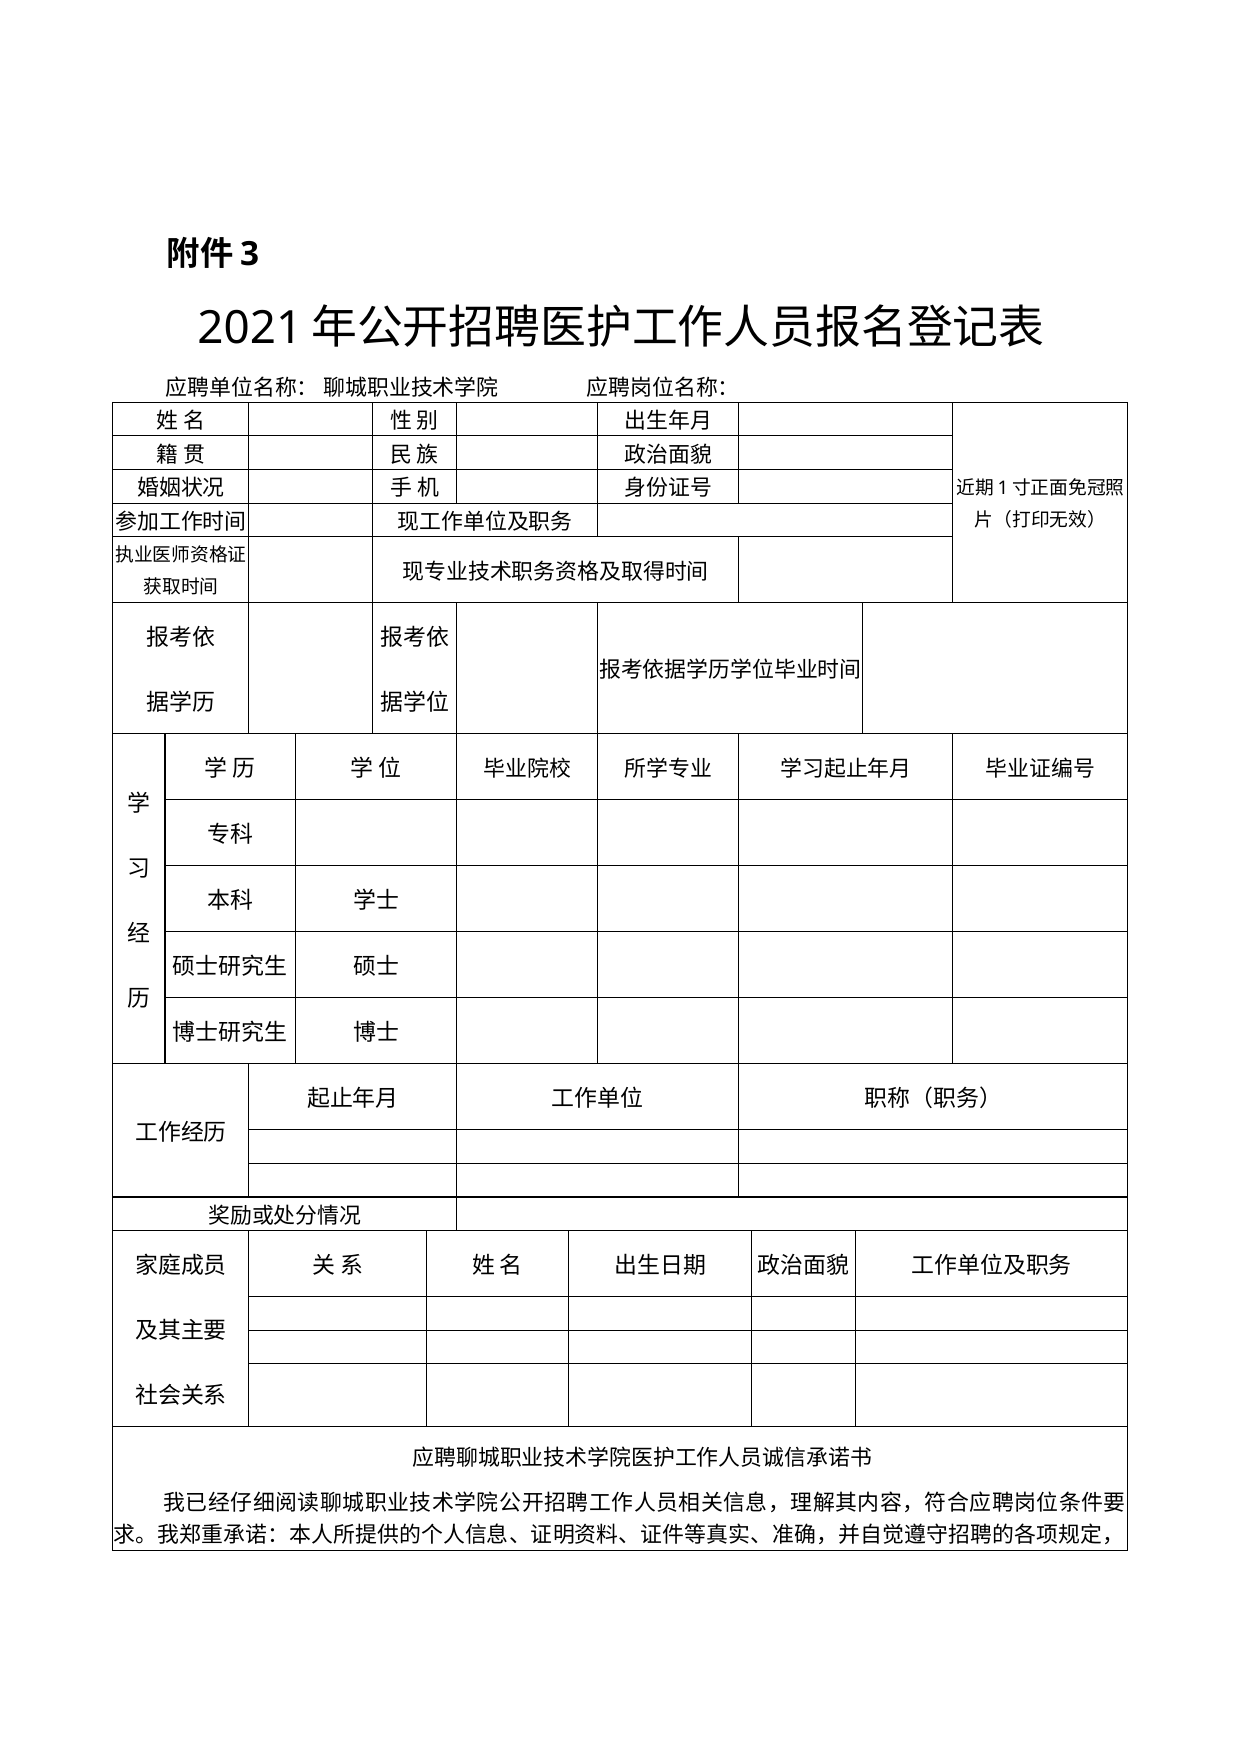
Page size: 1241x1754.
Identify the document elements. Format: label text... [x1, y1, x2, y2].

table_header [457, 403, 597, 435]
table_cell [457, 1130, 738, 1163]
table_cell [598, 800, 738, 865]
table_cell 硕士研究生 [166, 932, 295, 997]
table_cell [457, 1198, 1127, 1230]
table_cell 家庭成员 及其主要 社会关系 [113, 1231, 248, 1426]
table_cell [457, 1164, 738, 1196]
table_cell 手 机 [373, 470, 456, 502]
table_cell [249, 1164, 456, 1196]
table_cell [457, 800, 597, 865]
table_cell [953, 932, 1127, 997]
table_cell [569, 1364, 751, 1426]
table_cell [856, 1331, 1127, 1363]
table_header 出生年月 [598, 403, 738, 435]
table_cell [427, 1331, 568, 1363]
table_cell 姓 名 [427, 1231, 568, 1296]
table_cell 学 习 经 历 [113, 734, 164, 1063]
table_cell 报考依 据学历 [113, 603, 248, 733]
table_cell 学 位 [296, 734, 456, 799]
text 2021年公开招聘医护工作人员报名登记表 [165, 288, 1075, 357]
table_cell [249, 537, 372, 602]
table_cell [598, 998, 738, 1063]
table_cell [739, 998, 952, 1063]
table_cell 毕业院校 [457, 734, 597, 799]
table_cell [856, 1297, 1127, 1329]
table_cell 婚姻状况 [113, 470, 248, 502]
table_header 性 别 [373, 403, 456, 435]
text 附件3 [165, 206, 1075, 275]
table_cell 报考依据学历学位毕业时间 [598, 603, 862, 733]
table_cell 奖励或处分情况 [113, 1198, 456, 1230]
table_cell [457, 603, 597, 733]
table_header [739, 403, 952, 435]
table_cell [739, 932, 952, 997]
table_cell [457, 866, 597, 931]
table_cell [953, 800, 1127, 865]
table_cell 博士 [296, 998, 456, 1063]
table_cell [598, 504, 952, 536]
table_cell 民 族 [373, 436, 456, 469]
table_cell 执业医师资格证获取时间 [113, 537, 248, 602]
table_cell [856, 1364, 1127, 1426]
table_cell 参加工作时间 [113, 504, 248, 536]
table_cell [739, 537, 952, 602]
table_cell [249, 504, 372, 536]
table_cell [739, 470, 952, 502]
table_cell 学习起止年月 [739, 734, 952, 799]
table_cell [249, 470, 372, 502]
table_cell [953, 998, 1127, 1063]
table_cell [863, 603, 1127, 733]
table_header 近期1寸正面免冠照片（打印无效） [953, 403, 1127, 602]
table_cell [739, 1164, 1127, 1196]
table_cell 所学专业 [598, 734, 738, 799]
table_cell 工作单位及职务 [856, 1231, 1127, 1296]
table_cell 学 历 [166, 734, 295, 799]
table_cell 博士研究生 [166, 998, 295, 1063]
table_cell [249, 603, 372, 733]
table_cell 毕业证编号 [953, 734, 1127, 799]
table_cell 工作经历 [113, 1064, 248, 1196]
table_cell [739, 800, 952, 865]
table_cell [752, 1297, 855, 1329]
table_cell [457, 998, 597, 1063]
table_header 姓 名 [113, 403, 248, 435]
table_cell [427, 1297, 568, 1329]
table_cell 学士 [296, 866, 456, 931]
table_cell [249, 1130, 456, 1163]
table_cell 身份证号 [598, 470, 738, 502]
table_cell 报考依 据学位 [373, 603, 456, 733]
table_cell 关 系 [249, 1231, 426, 1296]
table_cell [457, 470, 597, 502]
table_cell [249, 1297, 426, 1329]
table_cell [598, 866, 738, 931]
table_cell 工作单位 [457, 1064, 738, 1129]
table_cell [569, 1297, 751, 1329]
table_cell [739, 436, 952, 469]
table_cell 专科 [166, 800, 295, 865]
table_cell 起止年月 [249, 1064, 456, 1129]
table_cell [752, 1331, 855, 1363]
table_header [249, 403, 372, 435]
table_cell 政治面貌 [752, 1231, 855, 1296]
table_cell [457, 932, 597, 997]
text 应聘单位名称： 聊城职业技术学院 应聘岗位名称： [165, 369, 1075, 402]
table_cell 职称（职务） [739, 1064, 1127, 1129]
table_cell [598, 932, 738, 997]
table_cell 现专业技术职务资格及取得时间 [373, 537, 738, 602]
table_cell [427, 1364, 568, 1426]
table_cell 出生日期 [569, 1231, 751, 1296]
table_cell 本科 [166, 866, 295, 931]
table_cell [296, 800, 456, 865]
table_cell 政治面貌 [598, 436, 738, 469]
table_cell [113, 1427, 1127, 1549]
table_cell [739, 1130, 1127, 1163]
table_cell [752, 1364, 855, 1426]
table_cell [457, 436, 597, 469]
table_cell [249, 1331, 426, 1363]
table_cell 硕士 [296, 932, 456, 997]
table_cell [569, 1331, 751, 1363]
table_cell [953, 866, 1127, 931]
table_cell 籍 贯 [113, 436, 248, 469]
table_cell [249, 436, 372, 469]
table_cell [739, 866, 952, 931]
table_cell [249, 1364, 426, 1426]
table_cell 现工作单位及职务 [373, 504, 597, 536]
